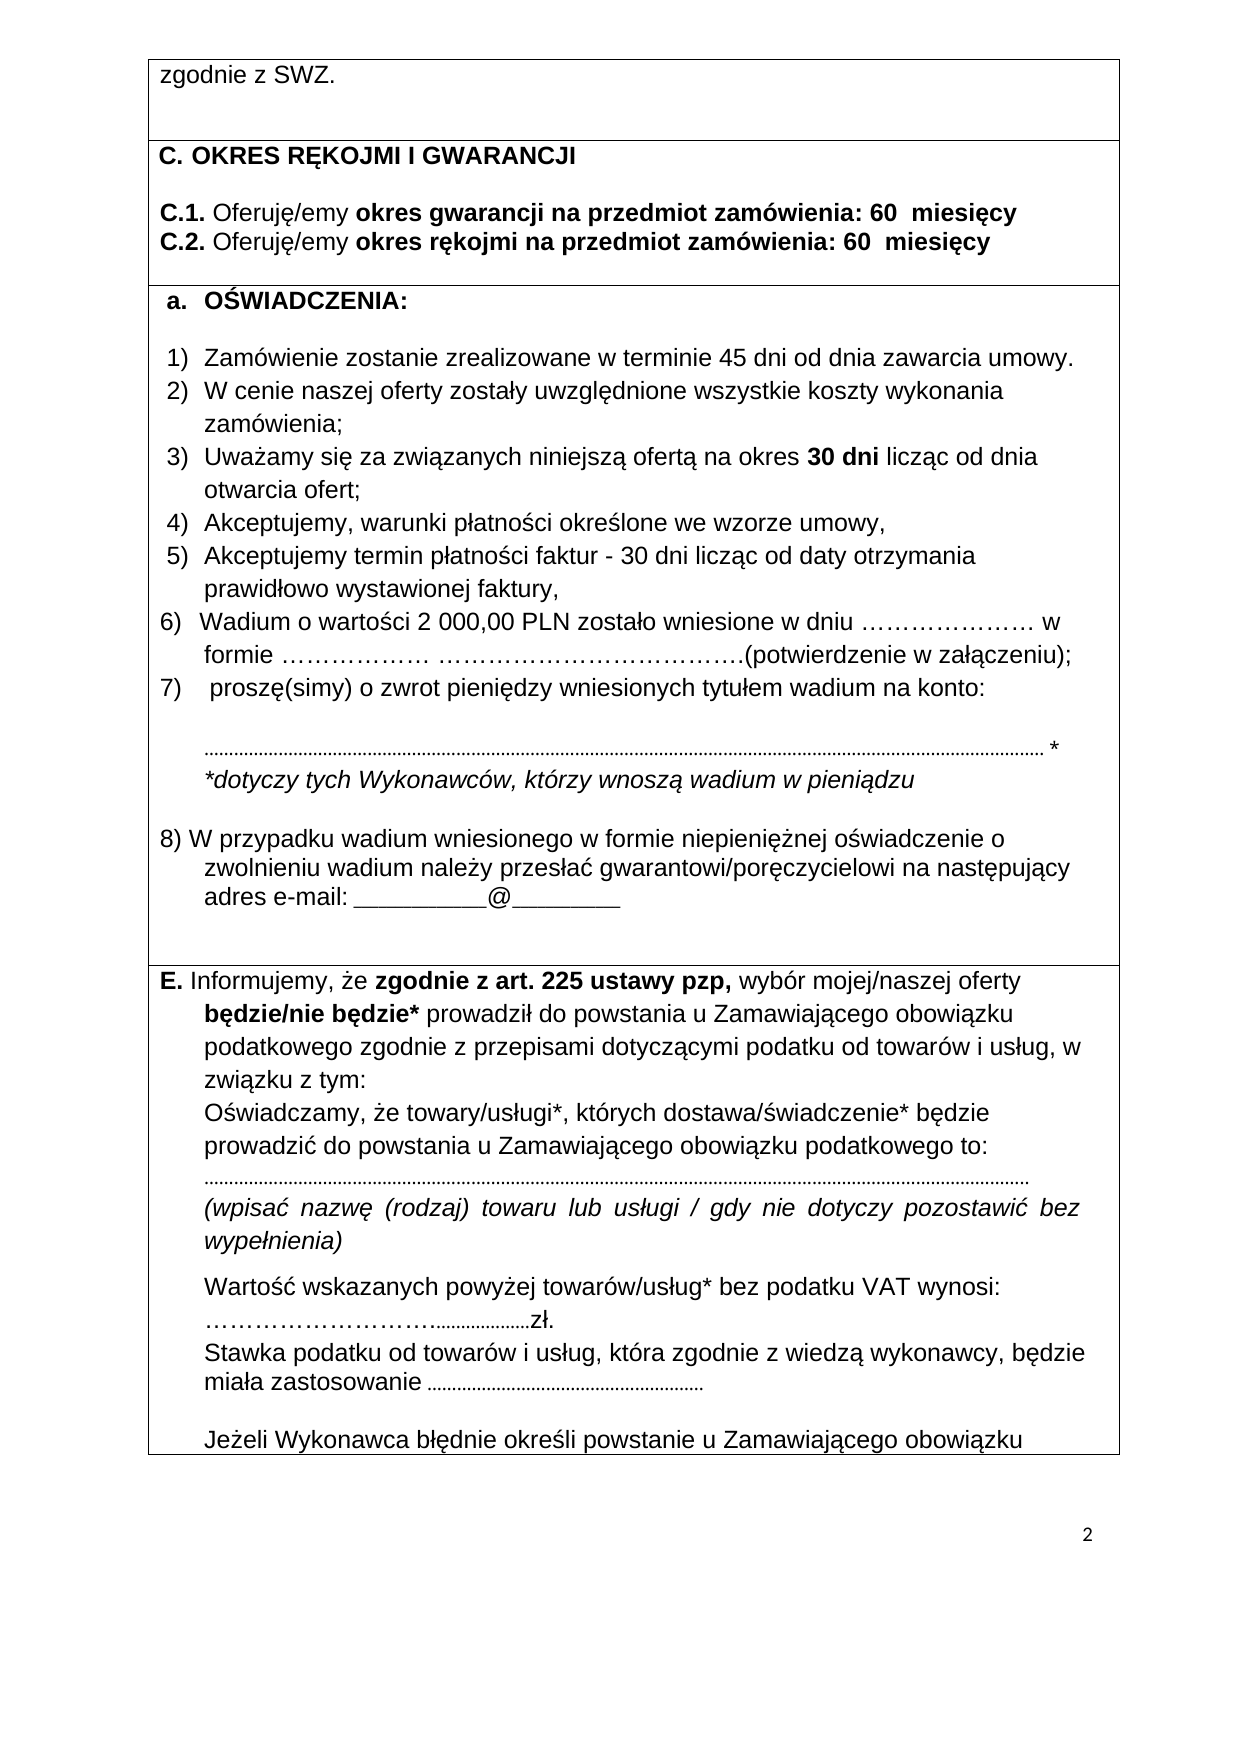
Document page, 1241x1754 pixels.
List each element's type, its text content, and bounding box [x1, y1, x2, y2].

table_cell OKRES RĘKOJMI I GWARANCJI C.1. Oferuję/emy okres gwarancji na przedmiot zamówienia: 60 miesięcy C.2. Oferuję/emy okres rękojmi na przedmiot zamówienia: 60 miesięcy [149, 141, 1119, 285]
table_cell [149, 966, 1119, 1453]
table_cell OŚWIADCZENIA: Zamówienie zostanie zrealizowane w terminie 45 dni od dnia zawarcia umowy. W cenie naszej oferty zostały uwzględnione wszystkie koszty wykonania zamówienia; Uważamy się za związanych niniejszą ofertą na okres 30 dni licząc od dnia otwarcia ofert; Akceptujemy, warunki płatności określone we wzorze umowy, Akceptujemy termin płatności faktur - 30 dni licząc od daty otrzymania prawidłowo wystawionej faktury, 6) Wadium o wartości 2 000,00 PLN zostało wniesione w dniu ………………… w formie ……………… ……………………………….(potwierdzenie w załączeniu); 7) proszę(simy) o zwrot pieniędzy wniesionych tytułem wadium na konto: …………………………………………………………………………………………………………………………………………………….. * *dotyczy tych Wykonawców, którzy wnoszą wadium w pieniądzu 8) W przypadku wadium wniesionego w formie niepieniężnej oświadczenie o zwolnieniu wadium należy przesłać gwarantowi/poręczycielowi na następujący adres e-mail: ________________@_____________ [149, 286, 1119, 965]
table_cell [149, 60, 1119, 140]
